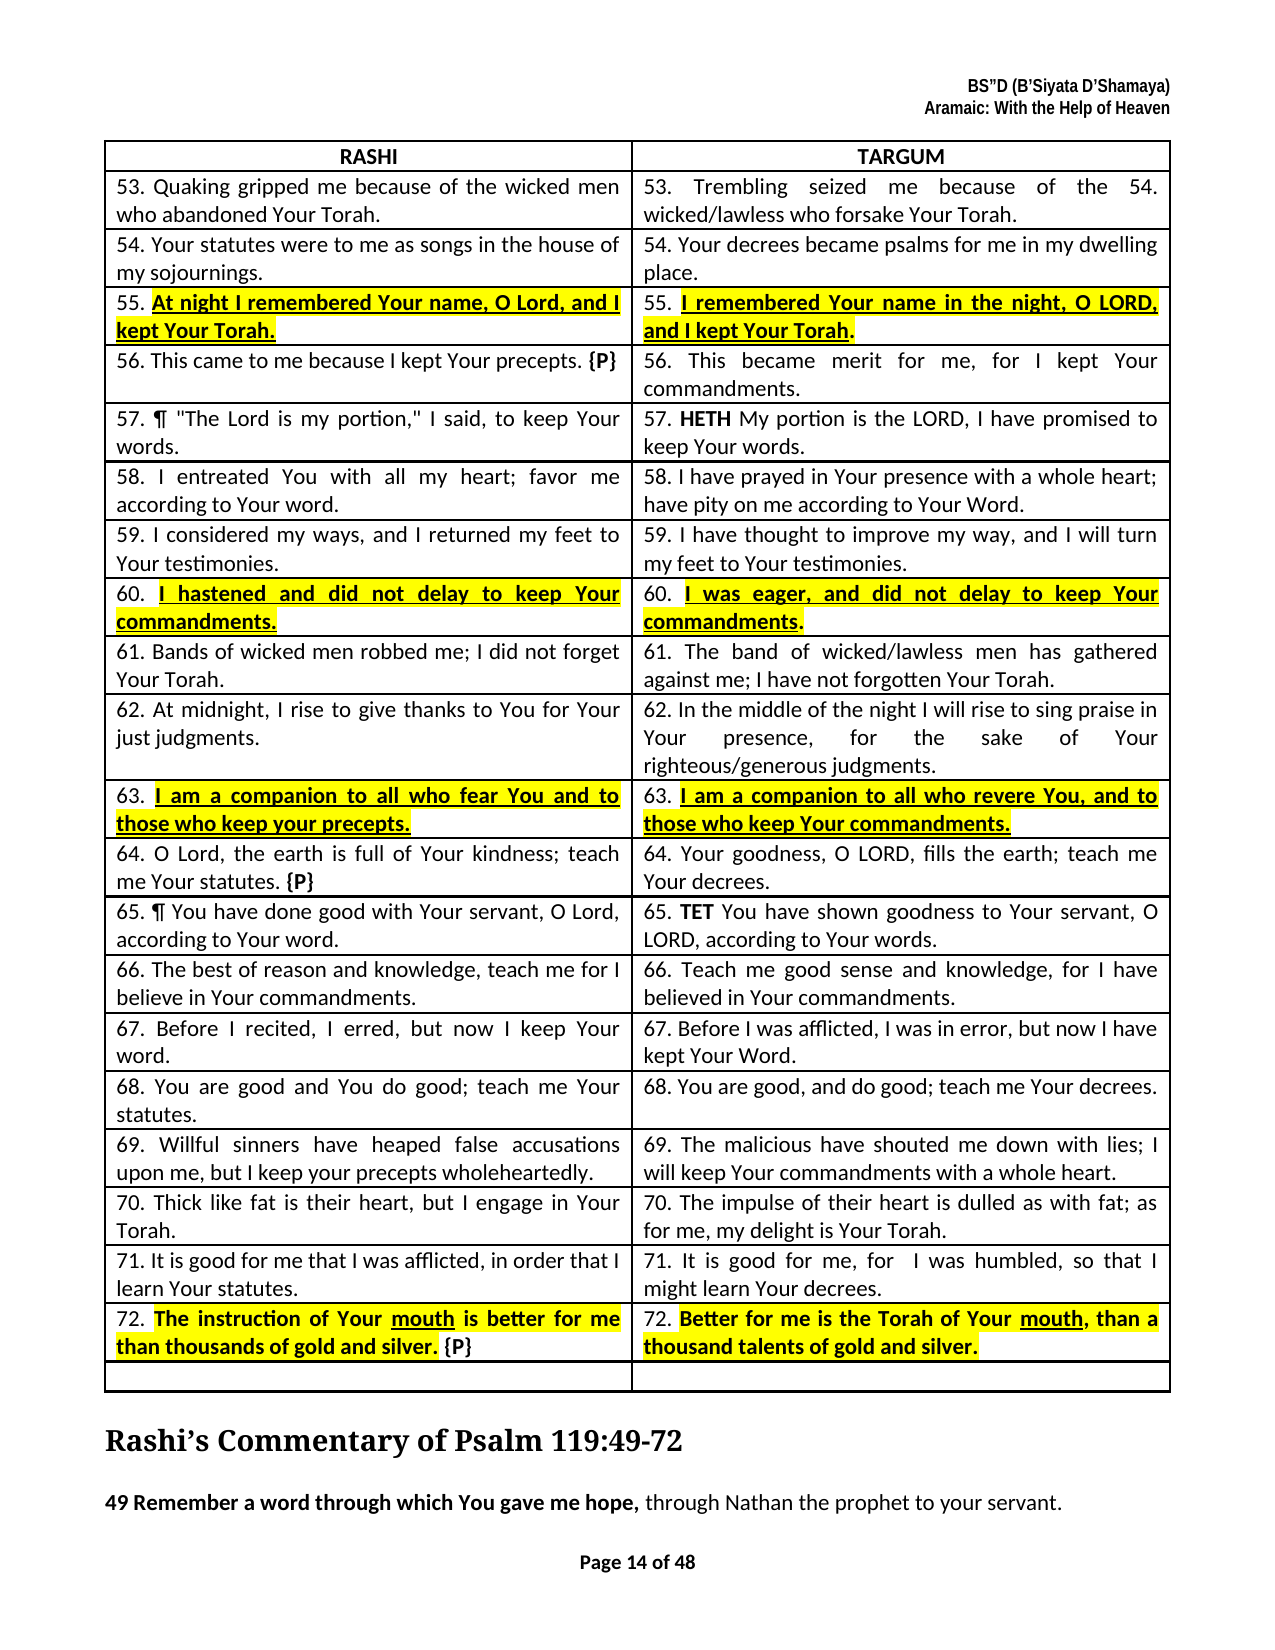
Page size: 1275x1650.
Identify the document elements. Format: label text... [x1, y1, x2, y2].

table_cell 58. I entreated You with all my heart; favor me according to Your word. [106, 463, 631, 518]
table_cell 59. I considered my ways, and I returned my feet to Your testimonies. [106, 521, 631, 577]
table_cell 61. Bands of wicked men robbed me; I did not forget Your Torah. [106, 637, 631, 693]
table_cell 66. The best of reason and knowledge, teach me for I believe in Your commandments. [106, 956, 631, 1012]
table_cell 69. The malicious have shouted me down with lies; I will keep Your commandments with a whole heart. [633, 1130, 1169, 1186]
table_cell 56. This became merit for me, for I kept Your commandments. [633, 346, 1169, 402]
table_cell 63. I am a companion to all who revere You, and to those who keep Your commandments. [1011, 781, 1169, 837]
table_cell 56. This came to me because I kept Your precepts. {P} [106, 346, 631, 402]
table_cell 57. HETH My portion is the LORD, I have promised to keep Your words. [633, 404, 1169, 460]
table_cell 53. Trembling seized me because of the 54. wicked/lawless who forsake Your Torah. [633, 172, 1169, 228]
table_cell 72. The instruction of Your mouth is better for me than thousands of gold and silver. {P} [439, 1304, 631, 1360]
table_cell 66. Teach me good sense and knowledge, for I have believed in Your commandments. [633, 956, 1169, 1012]
table_header TARGUM [633, 142, 1169, 170]
table_cell 59. I have thought to improve my way, and I will turn my feet to Your testimonies. [633, 521, 1169, 577]
table_cell 65. ¶ You have done good with Your servant, O Lord, according to Your word. [106, 898, 631, 953]
table_cell 61. The band of wicked/lawless men has gathered against me; I have not forgotten Your Torah. [633, 637, 1169, 693]
table_cell 58. I have prayed in Your presence with a whole heart; have pity on me according to Your Word. [633, 463, 1169, 518]
table_cell 57. ¶ "The Lord is my portion," I said, to keep Your words. [106, 404, 631, 460]
table_cell 55. At night I remembered Your name, O Lord, and I kept Your Torah. [276, 288, 631, 344]
table_cell 53. Quaking gripped me because of the wicked men who abandoned Your Torah. [106, 172, 631, 228]
table_cell 62. In the middle of the night I will rise to sing praise in Your presence, for the sake of Your righteous/generous judgments. [633, 695, 1169, 779]
table_cell 64. Your goodness, O LORD, fills the earth; teach me Your decrees. [633, 839, 1169, 895]
table_cell 54. Your decrees became psalms for me in my dwelling place. [633, 230, 1169, 286]
table_cell 71. It is good for me that I was afflicted, in order that I learn Your statutes. [106, 1246, 631, 1302]
table_cell 72. Better for me is the Torah of Your mouth, than a thousand talents of gold and silver. [979, 1304, 1169, 1360]
text Rashi’s Commentary of Psalm 119:49-72 [105, 1421, 1170, 1460]
table_header RASHI [106, 142, 631, 170]
table_cell 55. I remembered Your name in the night, O LORD, and I kept Your Torah. [855, 288, 1169, 344]
table_cell 71. It is good for me, for I was humbled, so that I might learn Your decrees. [633, 1246, 1169, 1302]
table_cell 70. The impulse of their heart is dulled as with fat; as for me, my delight is Your Torah. [633, 1188, 1169, 1244]
table_cell 68. You are good, and do good; teach me Your decrees. [633, 1072, 1169, 1128]
table_cell [106, 1363, 631, 1390]
table_cell 69. Willful sinners have heaped false accusations upon me, but I keep your precepts wholeheartedly. [106, 1130, 631, 1186]
table_cell 70. Thick like fat is their heart, but I engage in Your Torah. [106, 1188, 631, 1244]
table_cell 60. I hastened and did not delay to keep Your commandments. [277, 579, 631, 635]
table_cell 54. Your statutes were to me as songs in the house of my sojournings. [106, 230, 631, 286]
table_cell 68. You are good and You do good; teach me Your statutes. [106, 1072, 631, 1128]
table_cell 62. At midnight, I rise to give thanks to You for Your just judgments. [106, 695, 631, 779]
table_cell 65. TET You have shown goodness to Your servant, O LORD, according to Your words. [633, 898, 1169, 953]
text 49 Remember a word through which You gave me hope, through Nathan the prophet to your servant. [105, 1488, 1170, 1516]
table_cell 63. I am a companion to all who fear You and to those who keep your precepts. [411, 781, 631, 837]
table_cell 60. I was eager, and did not delay to keep Your commandments. [804, 579, 1169, 635]
table_cell 67. Before I was afflicted, I was in error, but now I have kept Your Word. [633, 1014, 1169, 1070]
table_cell 67. Before I recited, I erred, but now I keep Your word. [106, 1014, 631, 1070]
table_cell 64. O Lord, the earth is full of Your kindness; teach me Your statutes. {P} [106, 839, 631, 895]
table_cell [633, 1363, 1169, 1390]
